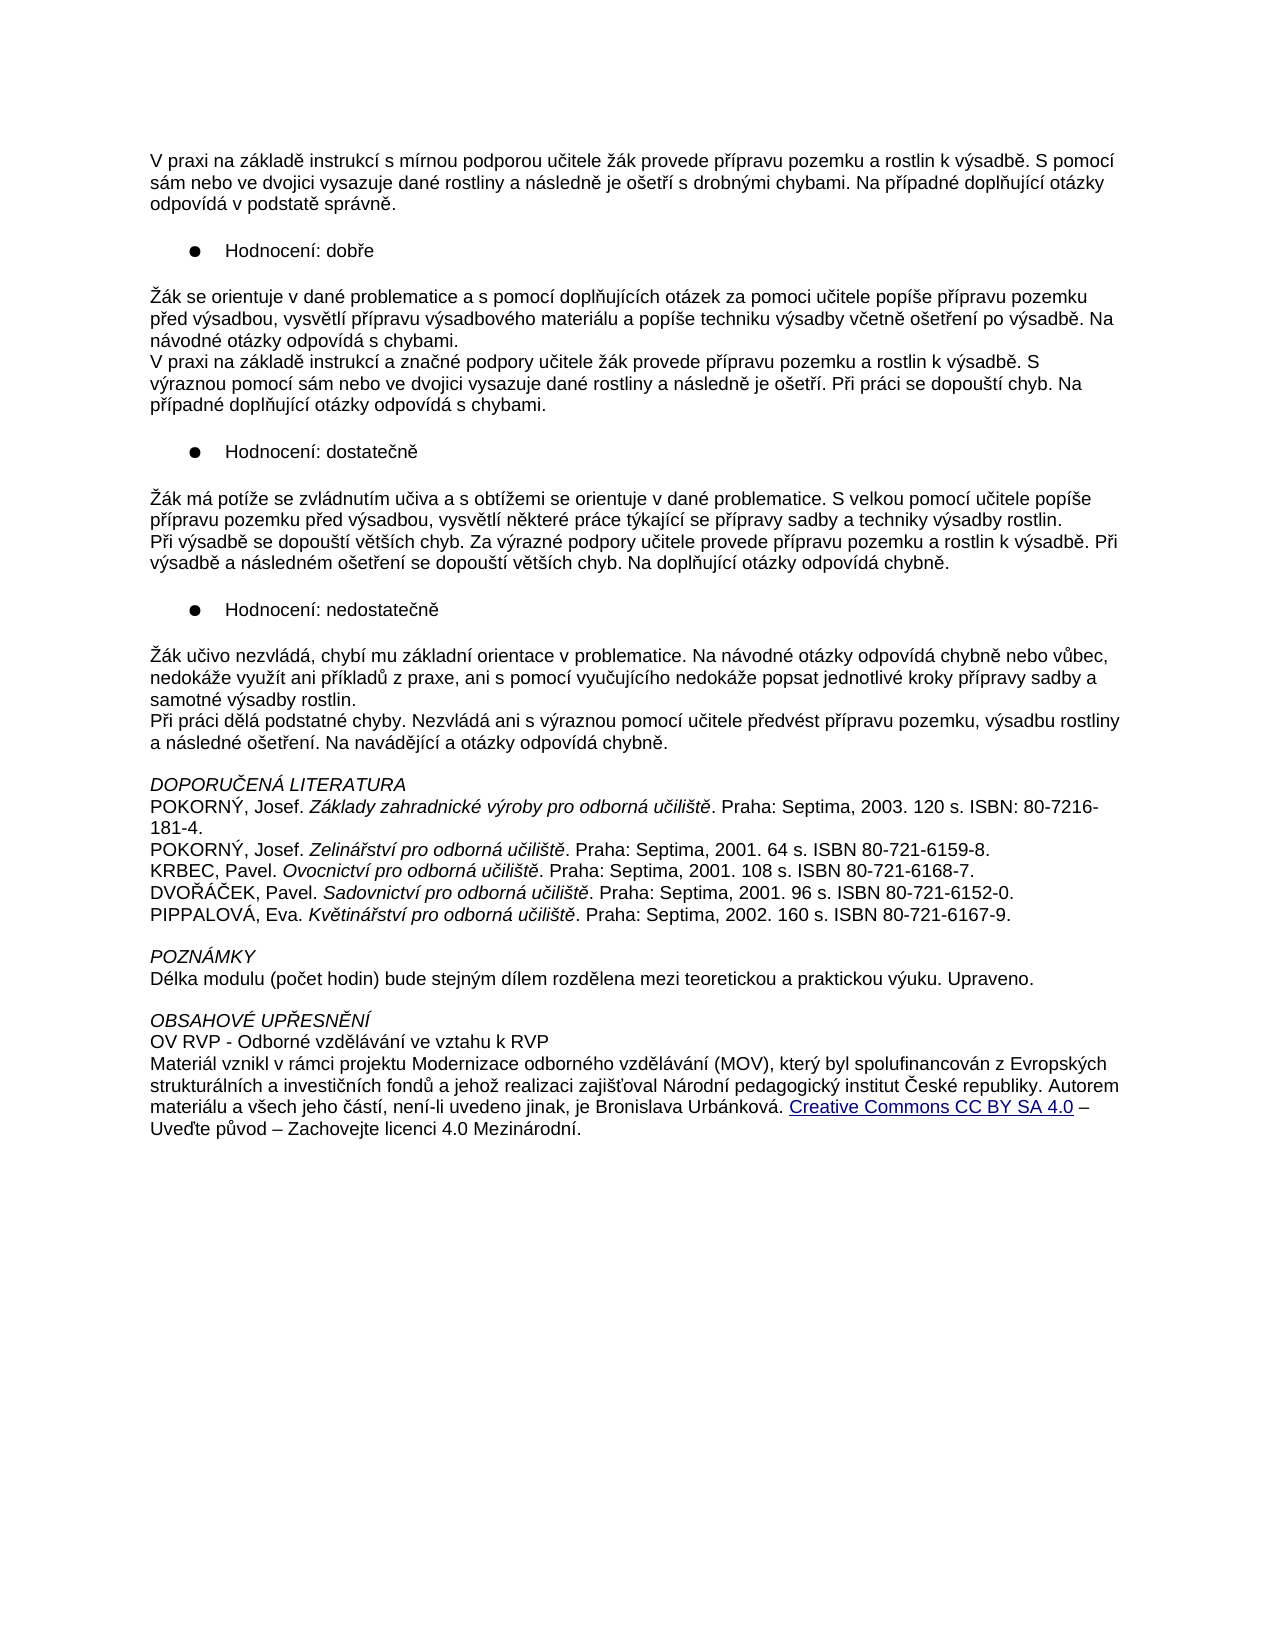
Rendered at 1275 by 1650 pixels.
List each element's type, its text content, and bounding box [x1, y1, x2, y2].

list Hodnocení: dostatečně [187, 441, 1125, 462]
text Žák se orientuje v dané problematice a s pomocí doplňujících otázek za pomoci učitele popíše přípravu pozemku před výsadbou, vysvětlí přípravu výsadbového materiálu a popíše techniku výsadby včetně ošetření po výsadbě. Na návodné otázky odpovídá s chybami. [150, 286, 1125, 351]
text KRBEC, Pavel. Ovocnictví pro odborná učiliště. Praha: Septima, 2001. 108 s. ISBN 80-721-6168-7. [150, 860, 1125, 882]
text DVOŘÁČEK, Pavel. Sadovnictví pro odborná učiliště. Praha: Septima, 2001. 96 s. ISBN 80-721-6152-0. [150, 882, 1125, 903]
text V praxi na základě instrukcí a značné podpory učitele žák provede přípravu pozemku a rostlin k výsadbě. S výraznou pomocí sám nebo ve dvojici vysazuje dané rostliny a následně je ošetří. Při práci se dopouští chyb. Na případné doplňující otázky odpovídá s chybami. [150, 351, 1125, 416]
text POKORNÝ, Josef. Základy zahradnické výroby pro odborná učiliště. Praha: Septima, 2003. 120 s. ISBN: 80-7216-181-4. [150, 796, 1125, 839]
list Hodnocení: dobře [187, 240, 1125, 261]
text Žák učivo nezvládá, chybí mu základní orientace v problematice. Na návodné otázky odpovídá chybně nebo vůbec, nedokáže využít ani příkladů z praxe, ani s pomocí vyučujícího nedokáže popsat jednotlivé kroky přípravy sadby a samotné výsadby rostlin. [150, 645, 1125, 710]
list Hodnocení: nedostatečně [187, 599, 1125, 620]
text Při práci dělá podstatné chyby. Nezvládá ani s výraznou pomocí učitele předvést přípravu pozemku, výsadbu rostliny a následné ošetření. Na navádějící a otázky odpovídá chybně. [150, 710, 1125, 753]
text POKORNÝ, Josef. Zelinářství pro odborná učiliště. Praha: Septima, 2001. 64 s. ISBN 80-721-6159-8. [150, 839, 1125, 860]
subtitle Obsahové upřesnění [150, 1010, 1125, 1031]
subtitle Poznámky [150, 946, 1125, 967]
text Při výsadbě se dopouští větších chyb. Za výrazné podpory učitele provede přípravu pozemku a rostlin k výsadbě. Při výsadbě a následném ošetření se dopouští větších chyb. Na doplňující otázky odpovídá chybně. [150, 531, 1125, 574]
subtitle Doporučená literatura [150, 774, 1125, 796]
text V praxi na základě instrukcí s mírnou podporou učitele žák provede přípravu pozemku a rostlin k výsadbě. S pomocí sám nebo ve dvojici vysazuje dané rostliny a následně je ošetří s drobnými chybami. Na případné doplňující otázky odpovídá v podstatě správně. [150, 150, 1125, 215]
text Žák má potíže se zvládnutím učiva a s obtížemi se orientuje v dané problematice. S velkou pomocí učitele popíše přípravu pozemku před výsadbou, vysvětlí některé práce týkající se přípravy sadby a techniky výsadby rostlin. [150, 487, 1125, 531]
text OV RVP - Odborné vzdělávání ve vztahu k RVP [150, 1031, 1125, 1053]
text PIPPALOVÁ, Eva. Květinářství pro odborná učiliště. Praha: Septima, 2002. 160 s. ISBN 80-721-6167-9. [150, 903, 1125, 925]
text Materiál vznikl v rámci projektu Modernizace odborného vzdělávání (MOV), který byl spolufinancován z Evropských strukturálních a investičních fondů a jehož realizaci zajišťoval Národní pedagogický institut České republiky. Autorem materiálu a všech jeho částí, není-li uvedeno jinak, je Bronislava Urbánková. Creative Commons CC BY SA 4.0 – Uveďte původ – Zachovejte licenci 4.0 Mezinárodní. [150, 1053, 1125, 1139]
text Délka modulu (počet hodin) bude stejným dílem rozdělena mezi teoretickou a praktickou výuku. Upraveno. [150, 967, 1125, 989]
